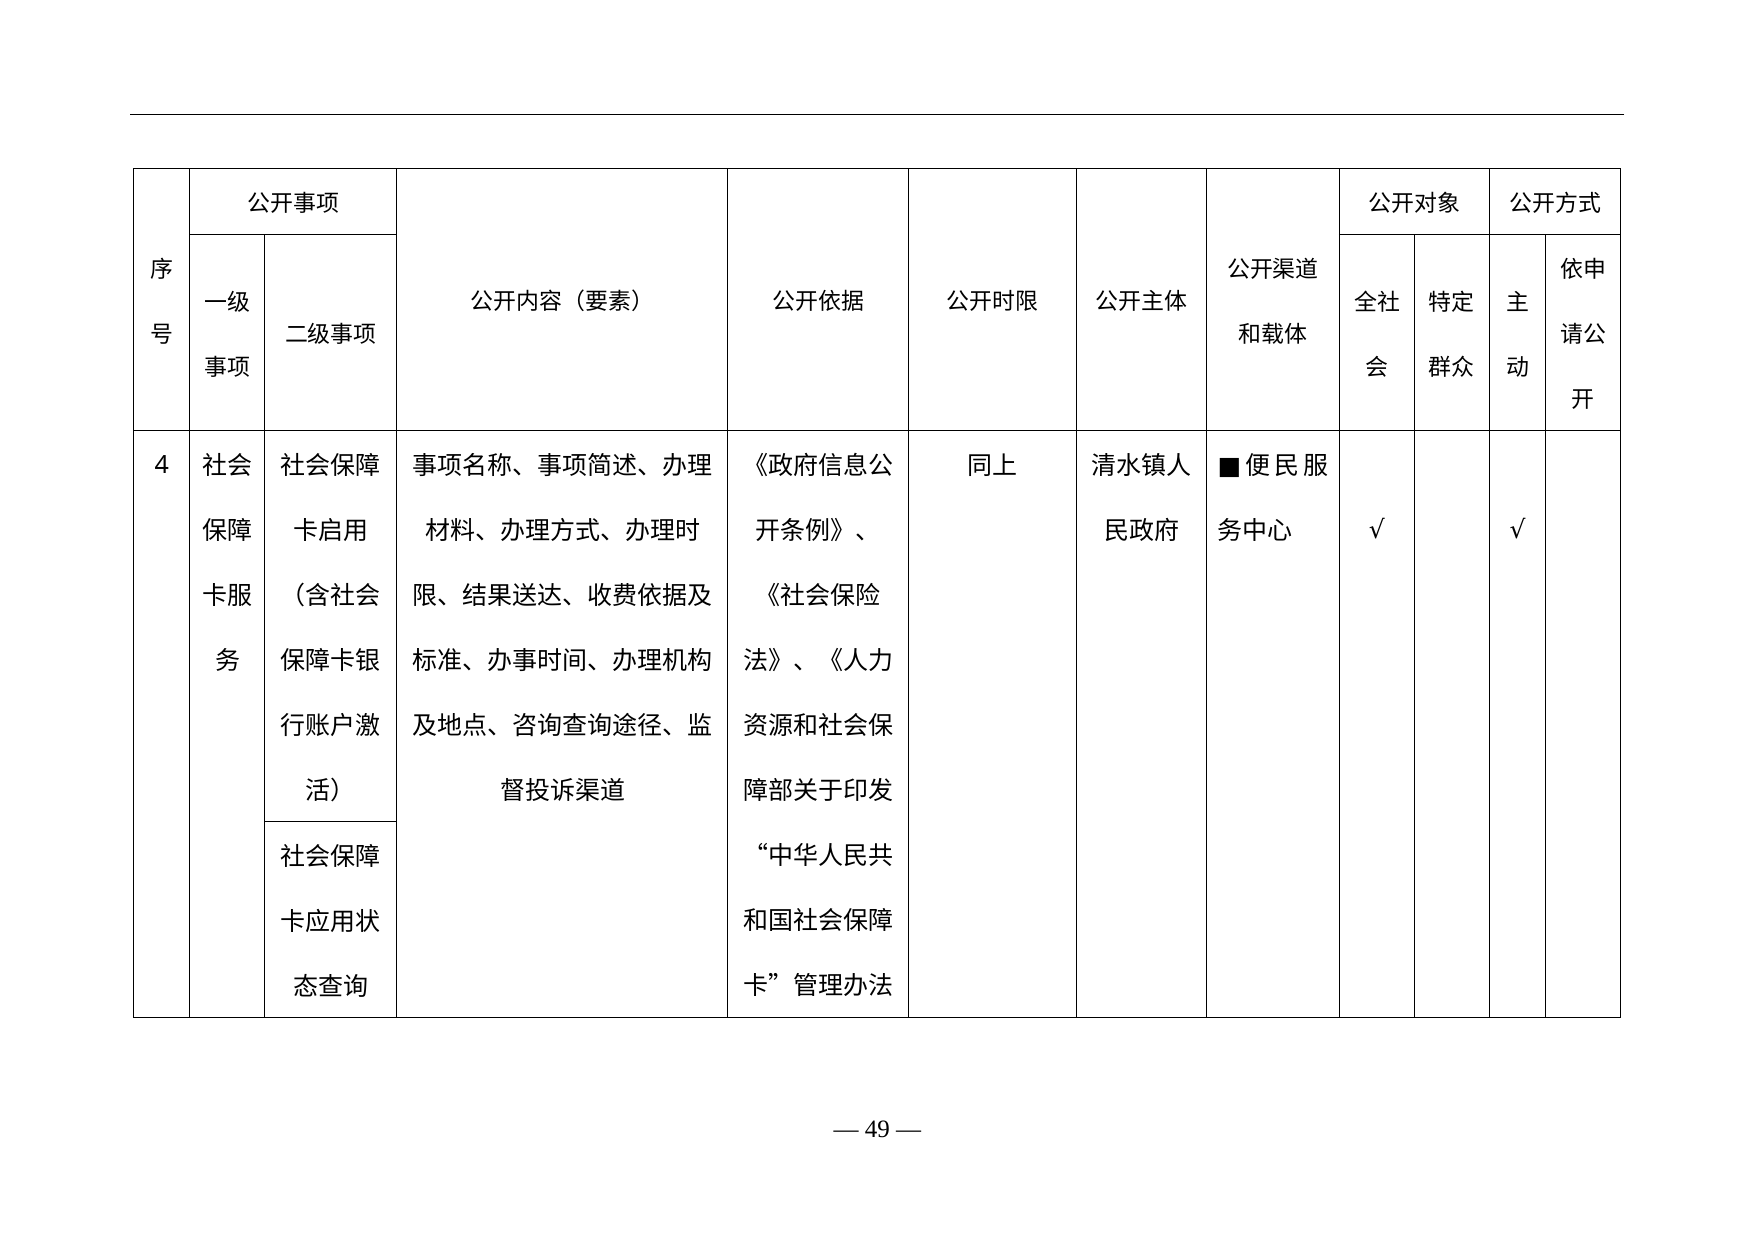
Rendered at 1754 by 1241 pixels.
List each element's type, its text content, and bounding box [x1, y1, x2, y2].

table_header 公开内容（要素） [397, 169, 727, 430]
table_cell 主动 [1490, 235, 1545, 430]
table_cell 一级事项 [190, 235, 264, 430]
table_header 公开渠道和载体 [1207, 169, 1339, 430]
table_cell 社会保障卡应用状态查询 [265, 822, 396, 1017]
table_header 公开主体 [1077, 169, 1206, 430]
table_header 公开时限 [909, 169, 1076, 430]
table_header 公开方式 [1490, 169, 1620, 234]
table_cell 《政府信息公开条例》、《社会保险法》、《人力资源和社会保障部关于印发“中华人民共和国社会保障卡”管理办法的通知》 [728, 431, 908, 1017]
table_cell 清水镇人民政府 [1077, 431, 1206, 1017]
table_cell ■便民服务中心 [1207, 431, 1339, 1017]
table_cell [1415, 431, 1489, 1017]
table_header 公开事项 [190, 169, 396, 234]
table_header 序号 [134, 169, 189, 430]
table_cell 二级事项 [265, 235, 396, 430]
table_cell 社会保障卡服务 [190, 431, 264, 1017]
table_header 公开对象 [1340, 169, 1489, 234]
table_cell 社会保障卡启用（含社会保障卡银行账户激活） [265, 431, 396, 821]
table_cell 4 [134, 431, 189, 1017]
table_cell 依申请公开 [1546, 235, 1620, 430]
table_cell 特定群众 [1415, 235, 1489, 430]
table_cell 全社会 [1340, 235, 1414, 430]
table_cell √ [1340, 431, 1414, 1017]
table_header 公开依据 [728, 169, 908, 430]
table_cell [1546, 431, 1620, 1017]
table_cell √ [1490, 431, 1545, 1017]
table_cell 同上 [909, 431, 1076, 1017]
table_cell 事项名称、事项简述、办理材料、办理方式、办理时限、结果送达、收费依据及标准、办事时间、办理机构及地点、咨询查询途径、监督投诉渠道 [397, 431, 727, 1017]
